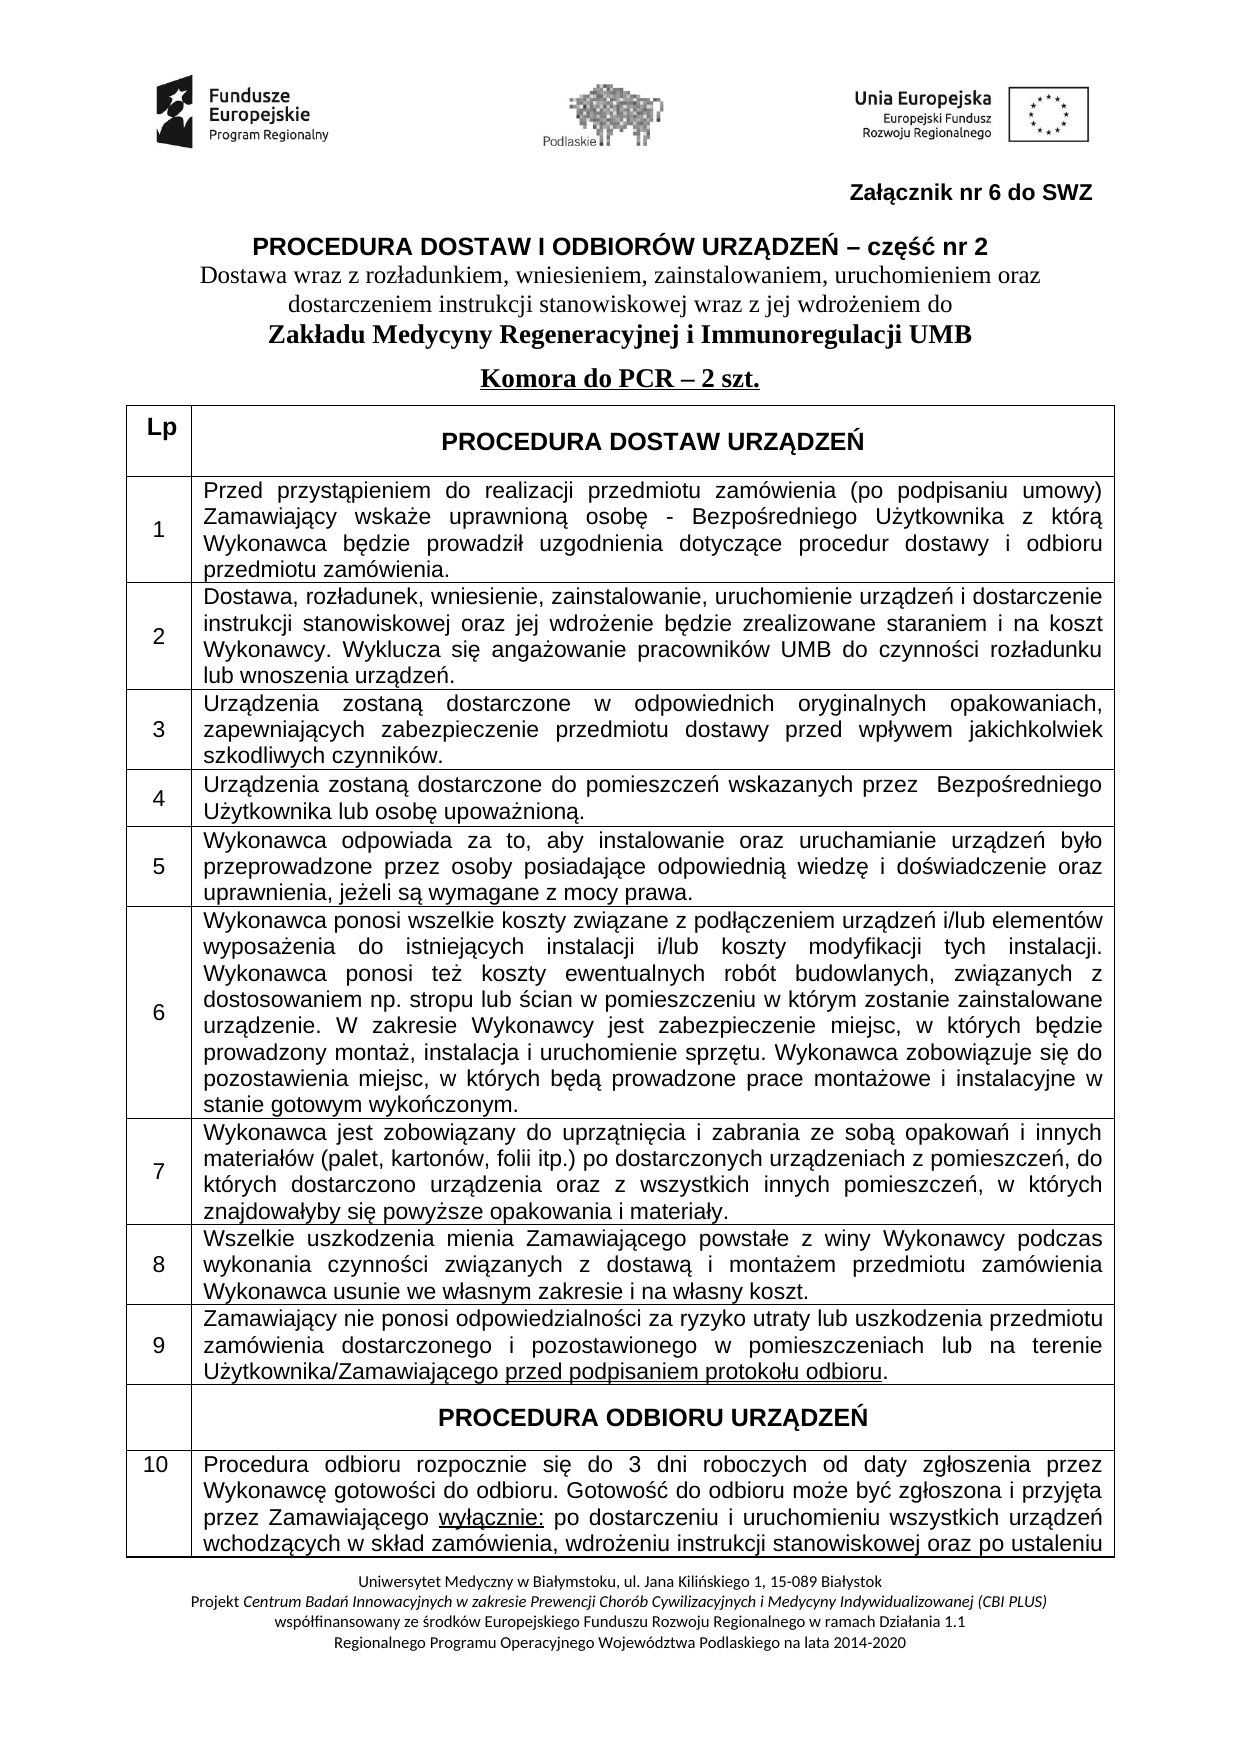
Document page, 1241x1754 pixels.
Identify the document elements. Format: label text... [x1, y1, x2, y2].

table_cell Zamawiający nie ponosi odpowiedzialności za ryzyko utraty lub uszkodzenia przedmiotu zamówienia dostarczonego i pozostawionego w pomieszczeniach lub na terenie Użytkownika/Zamawiającego przed podpisaniem protokołu odbioru. [192, 1305, 1114, 1384]
table_cell [127, 690, 191, 769]
table_cell Urządzenia zostaną dostarczone do pomieszczeń wskazanych przez Bezpośredniego Użytkownika lub osobę upoważnioną. [192, 770, 1114, 826]
table_cell [127, 827, 191, 906]
text Zakładu Medycyny Regeneracyjnej i Immunoregulacji UMB [148, 318, 1093, 349]
table_cell Urządzenia zostaną dostarczone w odpowiednich oryginalnych opakowaniach, zapewniających zabezpieczenie przedmiotu dostawy przed wpływem jakichkolwiek szkodliwych czynników. [192, 690, 1114, 769]
table_cell Wykonawca odpowiada za to, aby instalowanie oraz uruchamianie urządzeń było przeprowadzone przez osoby posiadające odpowiednią wiedzę i doświadczenie oraz uprawnienia, jeżeli są wymagane z mocy prawa. [192, 827, 1114, 906]
table_cell [127, 1225, 191, 1304]
table_cell Przed przystąpieniem do realizacji przedmiotu zamówienia (po podpisaniu umowy) Zamawiający wskaże uprawnioną osobę - Bezpośredniego Użytkownika z którą Wykonawca będzie prowadził uzgodnienia dotyczące procedur dostawy i odbioru przedmiotu zamówienia. [192, 477, 1114, 582]
table_cell [127, 1305, 191, 1384]
table_cell [127, 477, 191, 582]
table_cell [127, 1385, 191, 1450]
table_cell Wykonawca ponosi wszelkie koszty związane z podłączeniem urządzeń i/lub elementów wyposażenia do istniejących instalacji i/lub koszty modyfikacji tych instalacji. Wykonawca ponosi też koszty ewentualnych robót budowlanych, związanych z dostosowaniem np. stropu lub ścian w pomieszczeniu w którym zostanie zainstalowane urządzenie. W zakresie Wykonawcy jest zabezpieczenie miejsc, w których będzie prowadzony montaż, instalacja i uruchomienie sprzętu. Wykonawca zobowiązuje się do pozostawienia miejsc, w których będą prowadzone prace montażowe i instalacyjne w stanie gotowym wykończonym. [192, 907, 1114, 1118]
text Dostawa wraz z rozładunkiem, wniesieniem, zainstalowaniem, uruchomieniem oraz dostarczeniem instrukcji stanowiskowej wraz z jej wdrożeniem do [148, 261, 1093, 318]
picture [147, 73, 1093, 151]
text Komora do PCR – 2 szt. [148, 362, 1093, 393]
table_cell [127, 907, 191, 1118]
table_cell Procedura odbioru urządzeń [192, 1385, 1114, 1450]
table_cell [127, 583, 191, 689]
text PROCEDURA DOSTAW I ODBIORÓW URZĄDZEŃ – część nr 2 [148, 232, 1093, 261]
table_cell Dostawa, rozładunek, wniesienie, zainstalowanie, uruchomienie urządzeń i dostarczenie instrukcji stanowiskowej oraz jej wdrożenie będzie zrealizowane staraniem i na koszt Wykonawcy. Wyklucza się angażowanie pracowników UMB do czynności rozładunku lub wnoszenia urządzeń. [192, 583, 1114, 689]
text Załącznik nr 6 do SWZ [148, 179, 1093, 205]
table_cell [127, 1451, 191, 1556]
table_cell Wszelkie uszkodzenia mienia Zamawiającego powstałe z winy Wykonawcy podczas wykonania czynności związanych z dostawą i montażem przedmiotu zamówienia Wykonawca usunie we własnym zakresie i na własny koszt. [192, 1225, 1114, 1304]
table_header Lp. [127, 406, 191, 476]
table_header PROCEDURA DOSTAW URZĄDZEŃ [192, 406, 1114, 476]
table_cell [127, 770, 191, 826]
table_cell [127, 1119, 191, 1224]
table_cell Wykonawca jest zobowiązany do uprzątnięcia i zabrania ze sobą opakowań i innych materiałów (palet, kartonów, folii itp.) po dostarczonych urządzeniach z pomieszczeń, do których dostarczono urządzenia oraz z wszystkich innych pomieszczeń, w których znajdowałyby się powyższe opakowania i materiały. [192, 1119, 1114, 1224]
